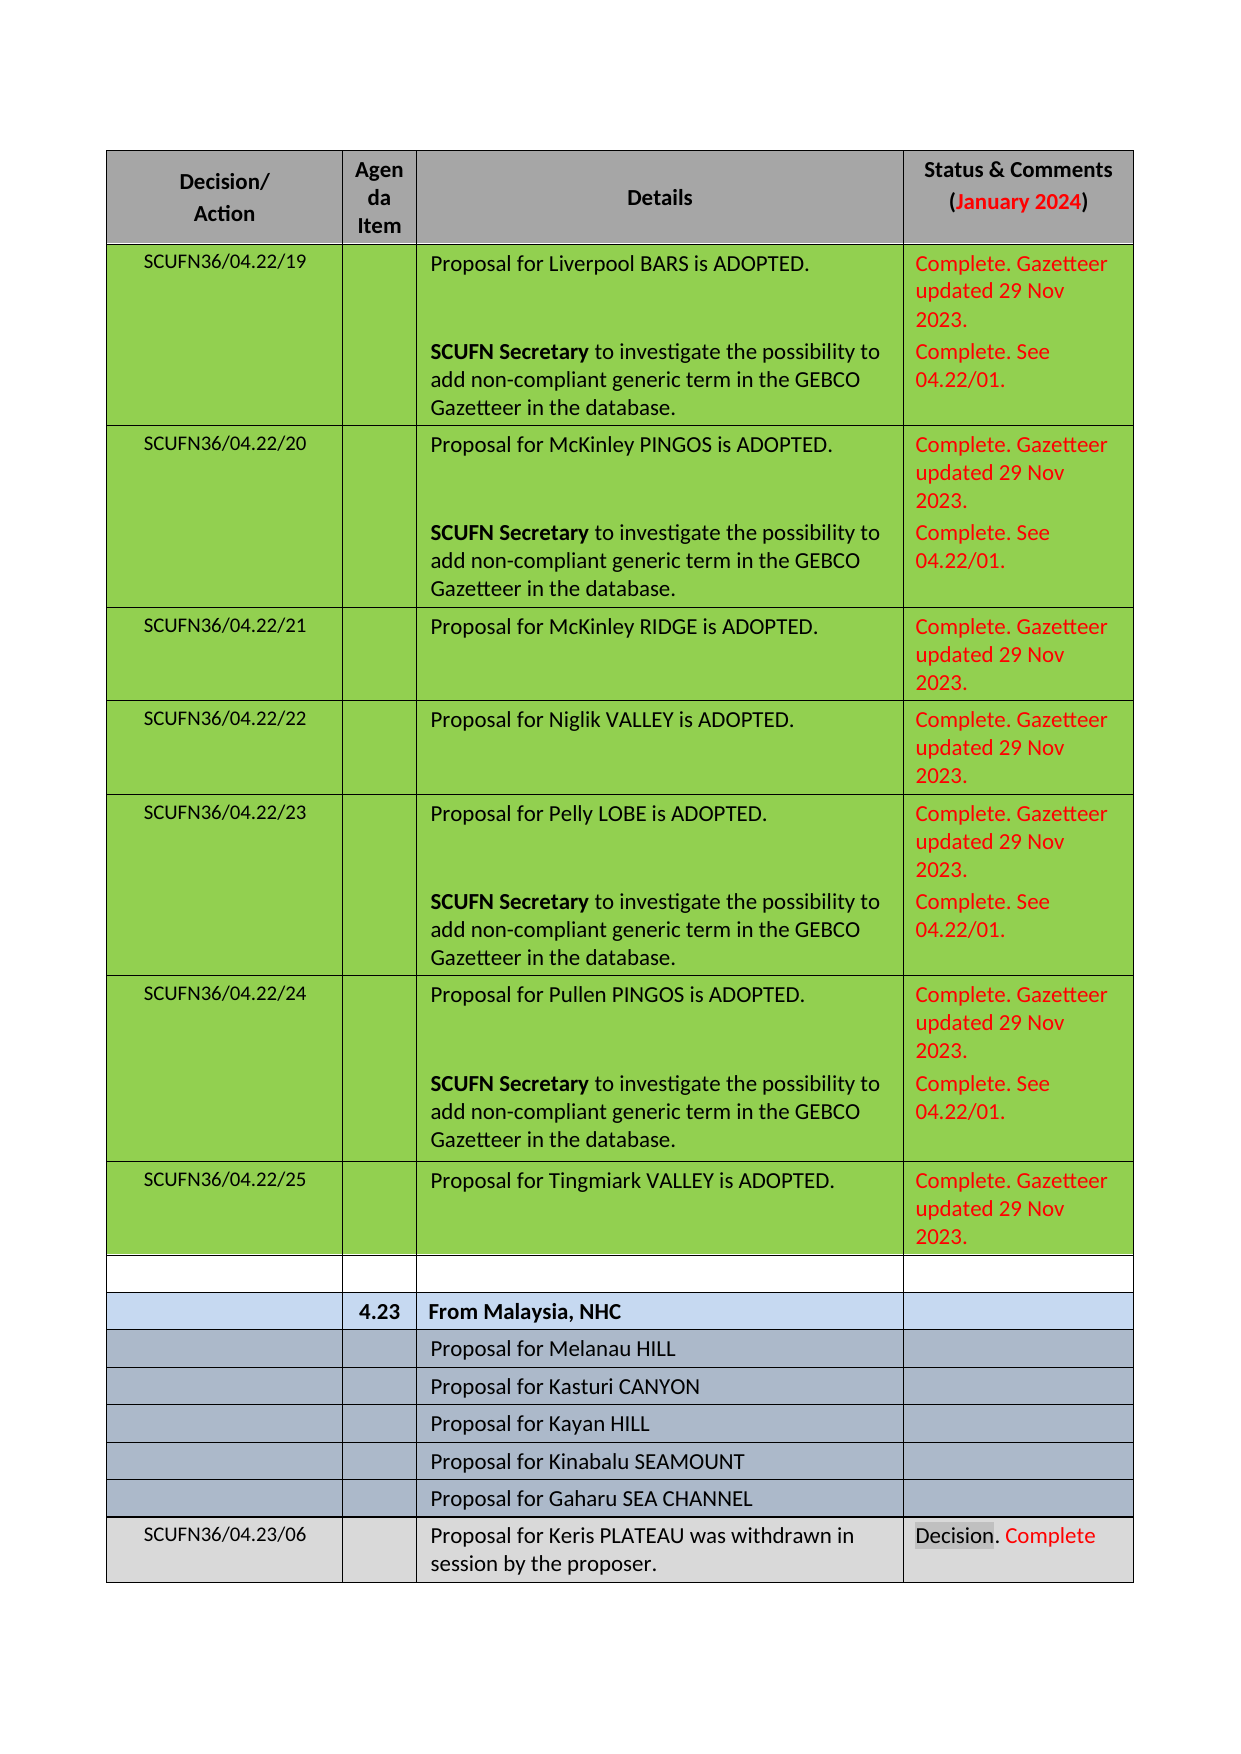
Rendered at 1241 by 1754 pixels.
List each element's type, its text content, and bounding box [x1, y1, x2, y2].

table_cell SCUFN36/04.22/20 [107, 426, 342, 607]
table_cell Complete. Gazetteer updated 29 Nov 2023. Complete. See 04.22/01. [904, 426, 1133, 607]
table_cell [343, 795, 416, 975]
table_cell [904, 1293, 1133, 1329]
table_cell Proposal for Melanau HILL [417, 1330, 903, 1367]
table_cell SCUFN36/04.23/06 [107, 1518, 342, 1582]
table_cell Proposal for McKinley RIDGE is ADOPTED. [417, 608, 903, 700]
table_cell [343, 1330, 416, 1367]
table_cell SCUFN36/04.22/19 [107, 245, 342, 425]
table_cell SCUFN36/04.22/22 [107, 701, 342, 794]
table_cell Proposal for Liverpool BARS is ADOPTED. SCUFN Secretary to investigate the possibility to add non-compliant generic term in the GEBCO Gazetteer in the database. [417, 245, 903, 425]
table_cell Proposal for Pullen PINGOS is ADOPTED. SCUFN Secretary to investigate the possibility to add non-compliant generic term in the GEBCO Gazetteer in the database. [417, 976, 903, 1161]
table_cell Proposal for Tingmiark VALLEY is ADOPTED. [417, 1162, 903, 1254]
table_header Agenda Item [343, 151, 416, 243]
table_cell Proposal for Pelly LOBE is ADOPTED. SCUFN Secretary to investigate the possibility to add non-compliant generic term in the GEBCO Gazetteer in the database. [417, 795, 903, 975]
table_cell [343, 976, 416, 1161]
table_cell SCUFN36/04.22/24 [107, 976, 342, 1161]
table_cell [904, 1368, 1133, 1404]
table_cell Complete. Gazetteer updated 29 Nov 2023. [904, 701, 1133, 794]
table_cell Proposal for Gaharu SEA CHANNEL [417, 1480, 903, 1516]
table_header Decision/ Action [107, 151, 342, 243]
table_cell SCUFN36/04.22/23 [107, 795, 342, 975]
table_cell Proposal for Niglik VALLEY is ADOPTED. [417, 701, 903, 794]
table_cell [107, 1256, 342, 1292]
table_cell [107, 1368, 342, 1404]
table_cell [107, 1480, 342, 1516]
table_cell Proposal for Kinabalu SEAMOUNT [417, 1443, 903, 1479]
table_cell [343, 608, 416, 700]
table_cell Proposal for McKinley PINGOS is ADOPTED. SCUFN Secretary to investigate the possibility to add non-compliant generic term in the GEBCO Gazetteer in the database. [417, 426, 903, 607]
table_cell [904, 1256, 1133, 1292]
table_cell [343, 1162, 416, 1254]
table_cell [343, 245, 416, 425]
table_cell [904, 1443, 1133, 1479]
table_header Details [417, 151, 903, 243]
table_cell [904, 1480, 1133, 1516]
table_cell From Malaysia, NHC [417, 1293, 903, 1329]
table_cell [343, 1518, 416, 1582]
table_cell [343, 1368, 416, 1404]
table_cell Complete. Gazetteer updated 29 Nov 2023. Complete. See 04.22/01. [904, 245, 1133, 425]
table_cell [417, 1256, 903, 1292]
table_cell [343, 1480, 416, 1516]
table_cell Complete. Gazetteer updated 29 Nov 2023. Complete. See 04.22/01. [904, 795, 1133, 975]
table_cell [107, 1405, 342, 1442]
table_cell Proposal for Kasturi CANYON [417, 1368, 903, 1404]
table_header Status & Comments (January 2024) [904, 151, 1133, 243]
table_cell Decision. Complete [904, 1518, 1133, 1582]
table_cell Proposal for Keris PLATEAU was withdrawn in session by the proposer. [417, 1518, 903, 1582]
table_cell [343, 1405, 416, 1442]
table_cell [343, 426, 416, 607]
table_cell [904, 1405, 1133, 1442]
table_cell Complete. Gazetteer updated 29 Nov 2023. [904, 1162, 1133, 1254]
table_cell Complete. Gazetteer updated 29 Nov 2023. Complete. See 04.22/01. [904, 976, 1133, 1161]
table_cell [904, 1330, 1133, 1367]
table_cell Proposal for Kayan HILL [417, 1405, 903, 1442]
table_cell [343, 1443, 416, 1479]
table_cell [343, 1256, 416, 1292]
table_cell SCUFN36/04.22/21 [107, 608, 342, 700]
table_cell [343, 701, 416, 794]
table_cell [107, 1330, 342, 1367]
table_cell 4.23 [343, 1293, 416, 1329]
table_cell Complete. Gazetteer updated 29 Nov 2023. [904, 608, 1133, 700]
table_cell SCUFN36/04.22/25 [107, 1162, 342, 1254]
table_cell [107, 1293, 342, 1329]
table_cell [107, 1443, 342, 1479]
